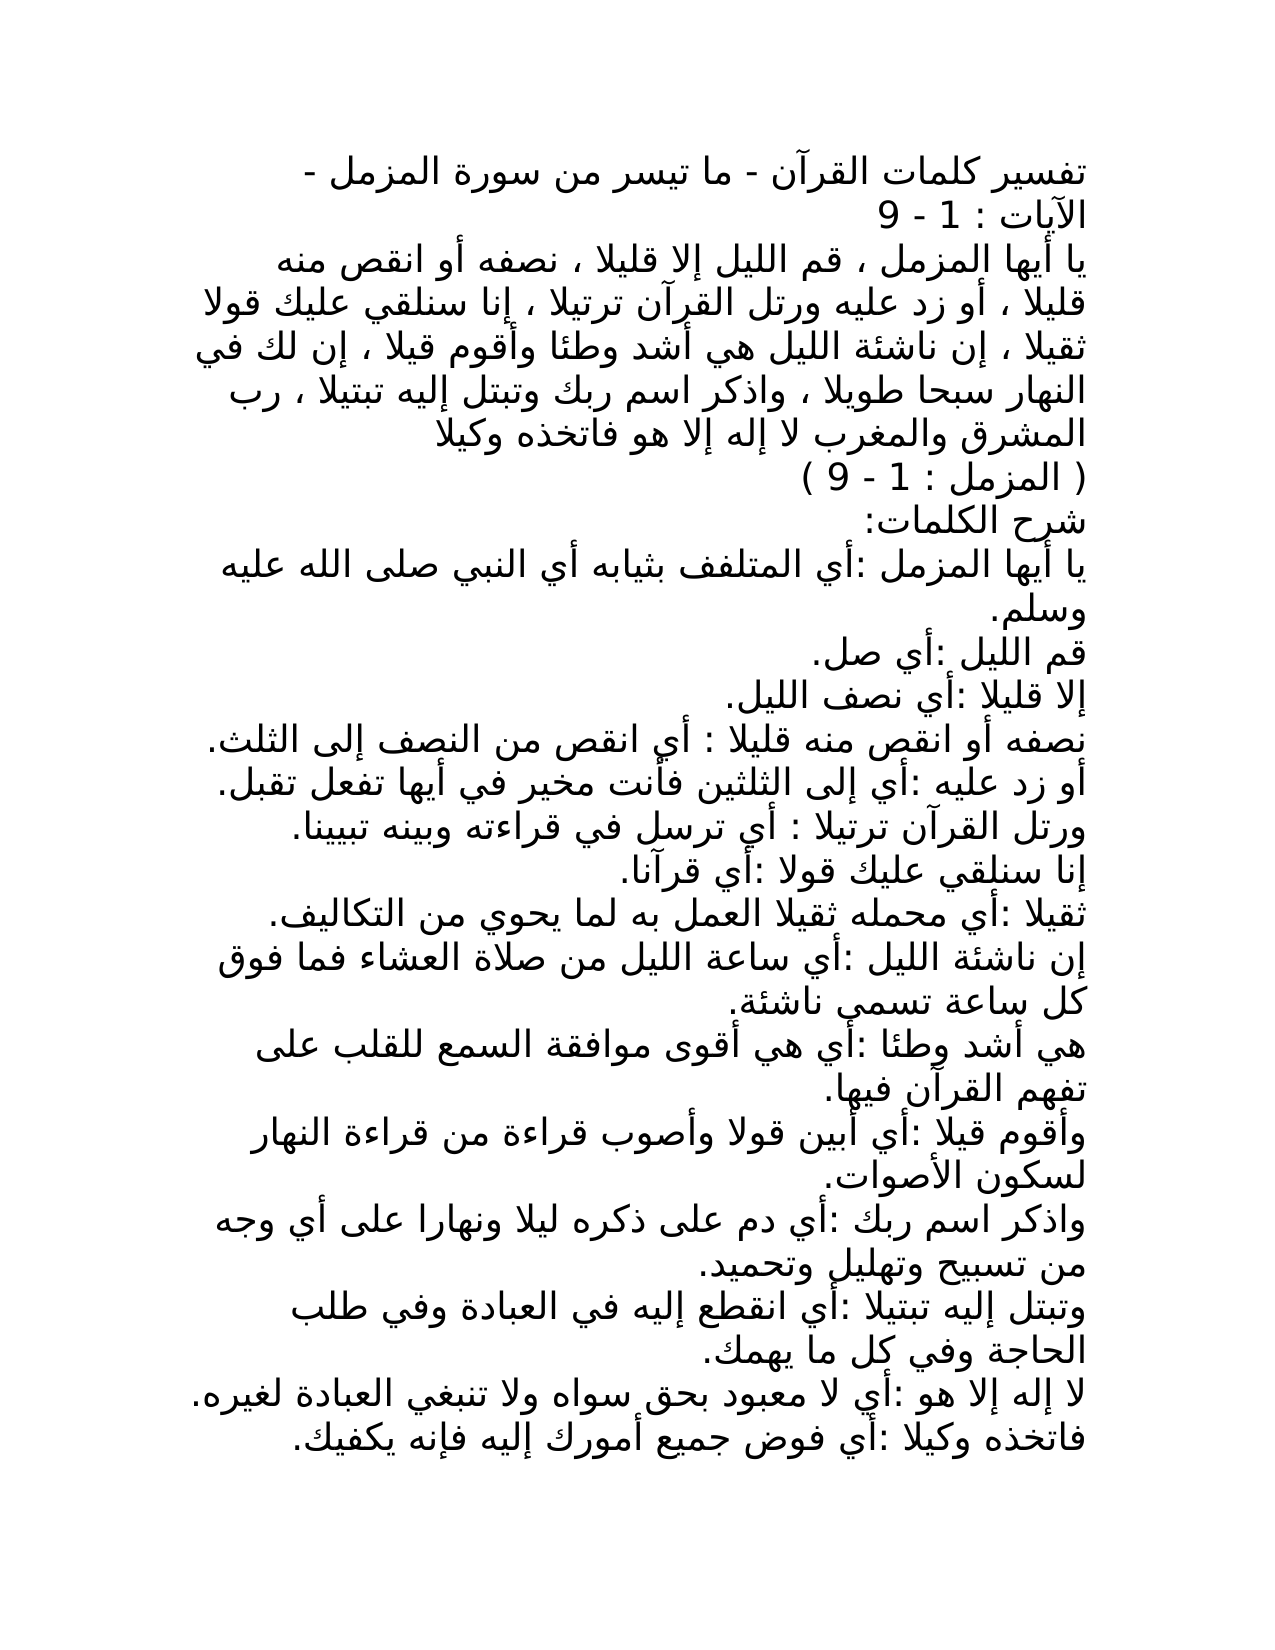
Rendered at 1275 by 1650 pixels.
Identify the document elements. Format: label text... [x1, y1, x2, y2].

text فاتخذه وكيلا :أي فوض جميع أمورك إليه فإنه يكفيك. [187, 1416, 1087, 1459]
text نصفه أو انقص منه قليلا : أي انقص من النصف إلى الثلث. [187, 717, 1087, 761]
text لا إله إلا هو :أي لا معبود بحق سواه ولا تنبغي العبادة لغيره. [187, 1372, 1087, 1416]
text واذكر اسم ربك :أي دم على ذكره ليلا ونهارا على أي وجه من تسبيح وتهليل وتحميد. [187, 1197, 1087, 1285]
text يا أيها المزمل ، قم الليل إلا قليلا ، نصفه أو انقص منه قليلا ، أو زد عليه ورتل القرآن ترتيلا ، إنا سنلقي عليك قولا ثقيلا ، إن ناشئة الليل هي أشد وطئا وأقوم قيلا ، إن لك في النهار سبحا طويلا ، واذكر اسم ربك وتبتل إليه تبتيلا ، رب المشرق والمغرب لا إله إلا هو فاتخذه وكيلا [187, 237, 1087, 456]
text أو زد عليه :أي إلى الثلثين فأنت مخير في أيها تفعل تقبل. [187, 761, 1087, 805]
text يا أيها المزمل :أي المتلفف بثيابه أي النبي صلى الله عليه وسلم. [187, 543, 1087, 630]
text إنا سنلقي عليك قولا :أي قرآنا. [187, 848, 1087, 892]
text إن ناشئة الليل :أي ساعة الليل من صلاة العشاء فما فوق كل ساعة تسمى ناشئة. [187, 936, 1087, 1023]
text قم الليل :أي صل. [187, 630, 1087, 674]
text وتبتل إليه تبتيلا :أي انقطع إليه في العبادة وفي طلب الحاجة وفي كل ما يهمك. [187, 1285, 1087, 1372]
text هي أشد وطئا :أي هي أقوى موافقة السمع للقلب على تفهم القرآن فيها. [187, 1023, 1087, 1110]
text ثقيلا :أي محمله ثقيلا العمل به لما يحوي من التكاليف. [187, 892, 1087, 936]
text إلا قليلا :أي نصف الليل. [187, 674, 1087, 717]
text ( المزمل : 1 - 9 ) [187, 456, 1087, 499]
text وأقوم قيلا :أي أبين قولا وأصوب قراءة من قراءة النهار لسكون الأصوات. [187, 1110, 1087, 1197]
text ورتل القرآن ترتيلا : أي ترسل في قراءته وبينه تبيينا. [187, 805, 1087, 848]
text تفسير كلمات القرآن - ما تيسر من سورة المزمل - الآيات : 1 - 9 [187, 150, 1087, 237]
text شرح الكلمات: [187, 499, 1087, 543]
